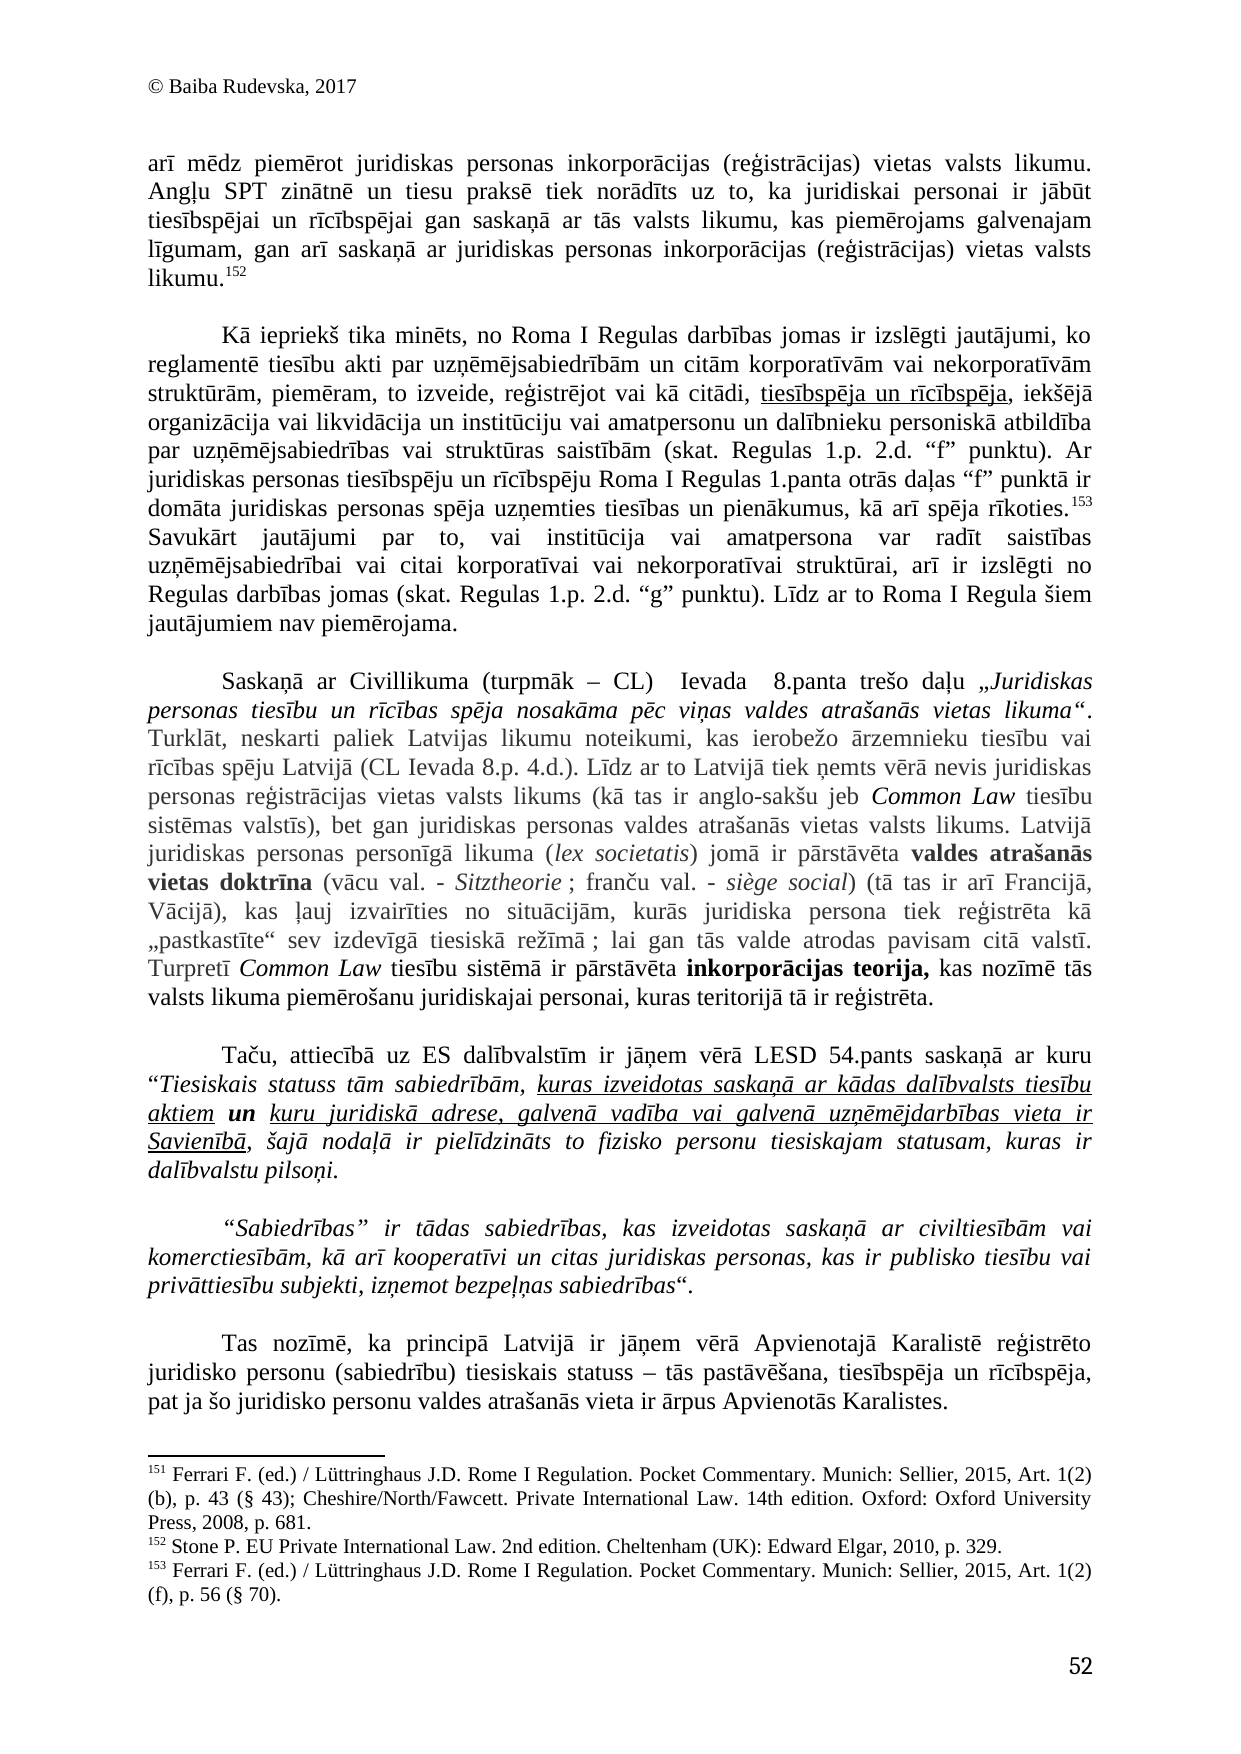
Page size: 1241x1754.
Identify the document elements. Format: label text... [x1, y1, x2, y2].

text Taču, attiecībā uz ES dalībvalstīm ir jāņem vērā LESD 54.pants saskaņā ar kuru “Tiesiskais statuss tām sabiedrībām, kuras izveidotas saskaņā ar kādas dalībvalsts tiesību aktiem un kuru juridiskā adrese, galvenā vadība vai galvenā uzņēmējdarbības vieta ir Savienībā, šajā nodaļā ir pielīdzināts to fizisko personu tiesiskajam statusam, kuras ir dalībvalstu pilsoņi. [148, 1040, 1093, 1184]
text Kā iepriekš tika minēts, no Roma I Regulas darbības jomas ir izslēgti jautājumi, ko reglamentē tiesību akti par uzņēmējsabiedrībām un citām korporatīvām vai nekorporatīvām struktūrām, piemēram, to izveide, reģistrējot vai kā citādi, tiesībspēja un rīcībspēja, iekšējā organizācija vai likvidācija un institūciju vai amatpersonu un dalībnieku personiskā atbildība par uzņēmējsabiedrības vai struktūras saistībām (skat. Regulas 1.p. 2.d. “f” punktu). Ar juridiskas personas tiesībspēju un rīcībspēju Roma I Regulas 1.panta otrās daļas “f” punktā ir domāta juridiskas personas spēja uzņemties tiesības un pienākumus, kā arī spēja rīkoties. Savukārt jautājumi par to, vai institūcija vai amatpersona var radīt saistības uzņēmējsabiedrībai vai citai korporatīvai vai nekorporatīvai struktūrai, arī ir izslēgti no Regulas darbības jomas (skat. Regulas 1.p. 2.d. “g” punktu). Līdz ar to Roma I Regula šiem jautājumiem nav piemērojama. [148, 321, 1093, 637]
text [148, 148, 1093, 291]
text Tas nozīmē, ka principā Latvijā ir jāņem vērā Apvienotajā Karalistē reģistrēto juridisko personu (sabiedrību) tiesiskais statuss – tās pastāvēšana, tiesībspēja un rīcībspēja, pat ja šo juridisko personu valdes atrašanās vieta ir ārpus Apvienotās Karalistes. [148, 1328, 1093, 1415]
text “Sabiedrības” ir tādas sabiedrības, kas izveidotas saskaņā ar civiltiesībām vai komerctiesībām, kā arī kooperatīvi un citas juridiskas personas, kas ir publisko tiesību vai privāttiesību subjekti, izņemot bezpeļņas sabiedrības“. [148, 1213, 1093, 1299]
text Saskaņā ar Civillikuma (turpmāk – CL) Ievada 8.panta trešo daļu „Juridiskas personas tiesību un rīcības spēja nosakāma pēc viņas valdes atrašanās vietas likuma“. Turklāt, neskarti paliek Latvijas likumu noteikumi, kas ierobežo ārzemnieku tiesību vai rīcības spēju Latvijā (CL Ievada 8.p. 4.d.). Līdz ar to Latvijā tiek ņemts vērā nevis juridiskas personas reģistrācijas vietas valsts likums (kā tas ir anglo-sakšu jeb Common Law tiesību sistēmas valstīs), bet gan juridiskas personas valdes atrašanās vietas valsts likums. Latvijā juridiskas personas personīgā likuma (lex societatis) jomā ir pārstāvēta valdes atrašanās vietas doktrīna (vācu val. - Sitztheorie ; franču val. - siège social) (tā tas ir arī Francijā, Vācijā), kas ļauj izvairīties no situācijām, kurās juridiska persona tiek reģistrēta kā „pastkastīte“ sev izdevīgā tiesiskā režīmā ; lai gan tās valde atrodas pavisam citā valstī. Turpretī Common Law tiesību sistēmā ir pārstāvēta inkorporācijas teorija, kas nozīmē tās valsts likuma piemērošanu juridiskajai personai, kuras teritorijā tā ir reģistrēta. [148, 666, 1093, 1011]
